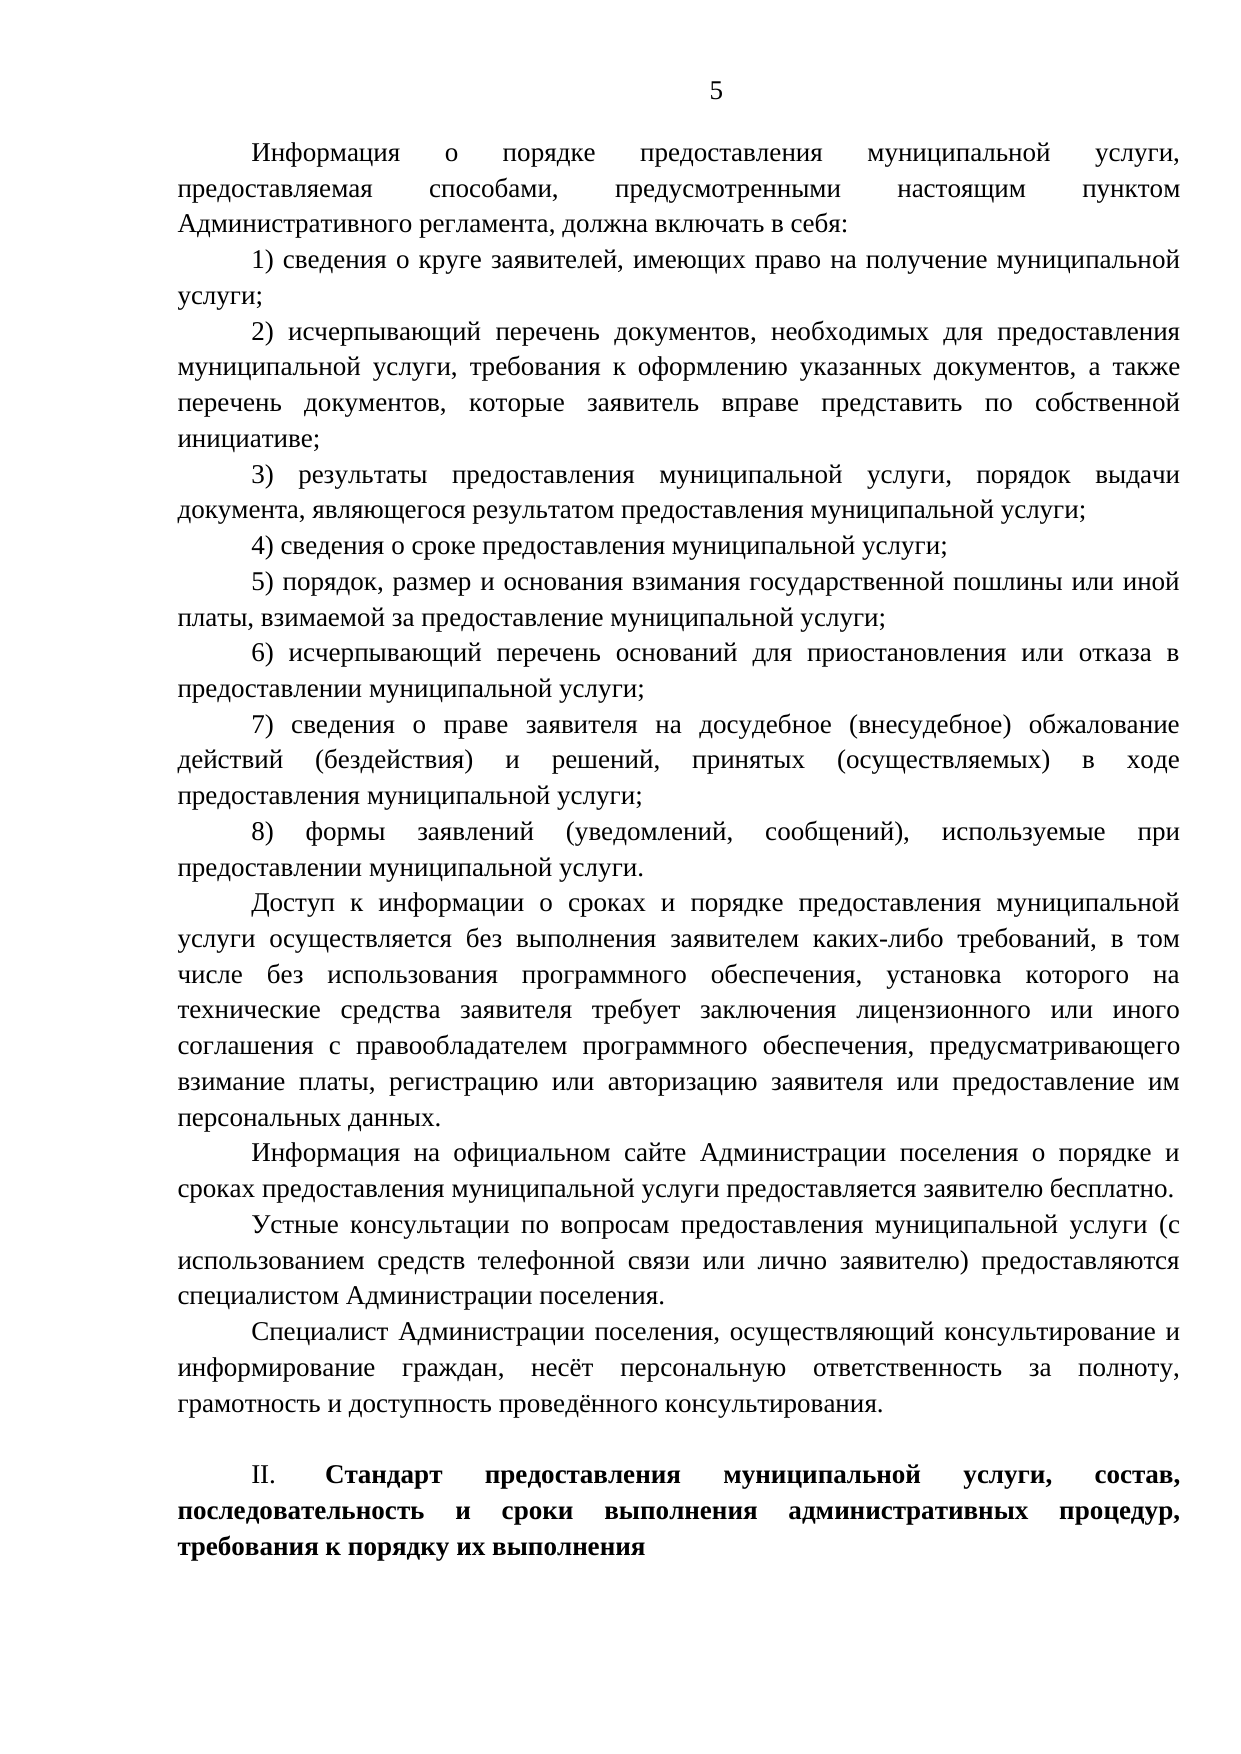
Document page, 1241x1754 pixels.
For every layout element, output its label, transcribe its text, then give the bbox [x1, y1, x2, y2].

text 6) исчерпывающий перечень оснований для приостановления или отказа в предоставлении муниципальной услуги; [177, 636, 1181, 703]
text 3) результаты предоставления муниципальной услуги, порядок выдачи документа, являющегося результатом предоставления муниципальной услуги; [177, 458, 1181, 524]
text 2) исчерпывающий перечень документов, необходимых для предоставления муниципальной услуги, требования к оформлению указанных документов, а также перечень документов, которые заявитель вправе представить по собственной инициативе; [177, 315, 1181, 453]
text 7) сведения о праве заявителя на досудебное (внесудебное) обжалование действий (бездействия) и решений, принятых (осуществляемых) в ходе предоставления муниципальной услуги; [177, 708, 1181, 810]
text Доступ к информации о сроках и порядке предоставления муниципальной услуги осуществляется без выполнения заявителем каких-либо требований, в том числе без использования программного обеспечения, установка которого на технические средства заявителя требует заключения лицензионного или иного соглашения с правообладателем программного обеспечения, предусматривающего взимание платы, регистрацию или авторизацию заявителя или предоставление им персональных данных. [177, 886, 1181, 1132]
text Информация о порядке предоставления муниципальной услуги, предоставляемая способами, предусмотренными настоящим пунктом Административного регламента, должна включать в себя: [177, 136, 1181, 239]
text Устные консультации по вопросам предоставления муниципальной услуги (с использованием средств телефонной связи или лично заявителю) предоставляются специалистом Администрации поселения. [177, 1208, 1181, 1311]
list Стандарт предоставления муниципальной услуги, состав, последовательность и сроки выполнения административных процедур, требования к порядку их выполнения [177, 1458, 1181, 1561]
text Специалист Администрации поселения, осуществляющий консультирование и информирование граждан, несёт персональную ответственность за полноту, грамотность и доступность проведённого консультирования. [177, 1315, 1181, 1418]
text 4) сведения о сроке предоставления муниципальной услуги; [177, 529, 1181, 560]
text 5) порядок, размер и основания взимания государственной пошлины или иной платы, взимаемой за предоставление муниципальной услуги; [177, 565, 1181, 632]
text Информация на официальном сайте Администрации поселения о порядке и сроках предоставления муниципальной услуги предоставляется заявителю бесплатно. [177, 1137, 1181, 1203]
text 8) формы заявлений (уведомлений, сообщений), используемые при предоставлении муниципальной услуги. [177, 815, 1181, 882]
text 1) сведения о круге заявителей, имеющих право на получение муниципальной услуги; [177, 243, 1181, 310]
